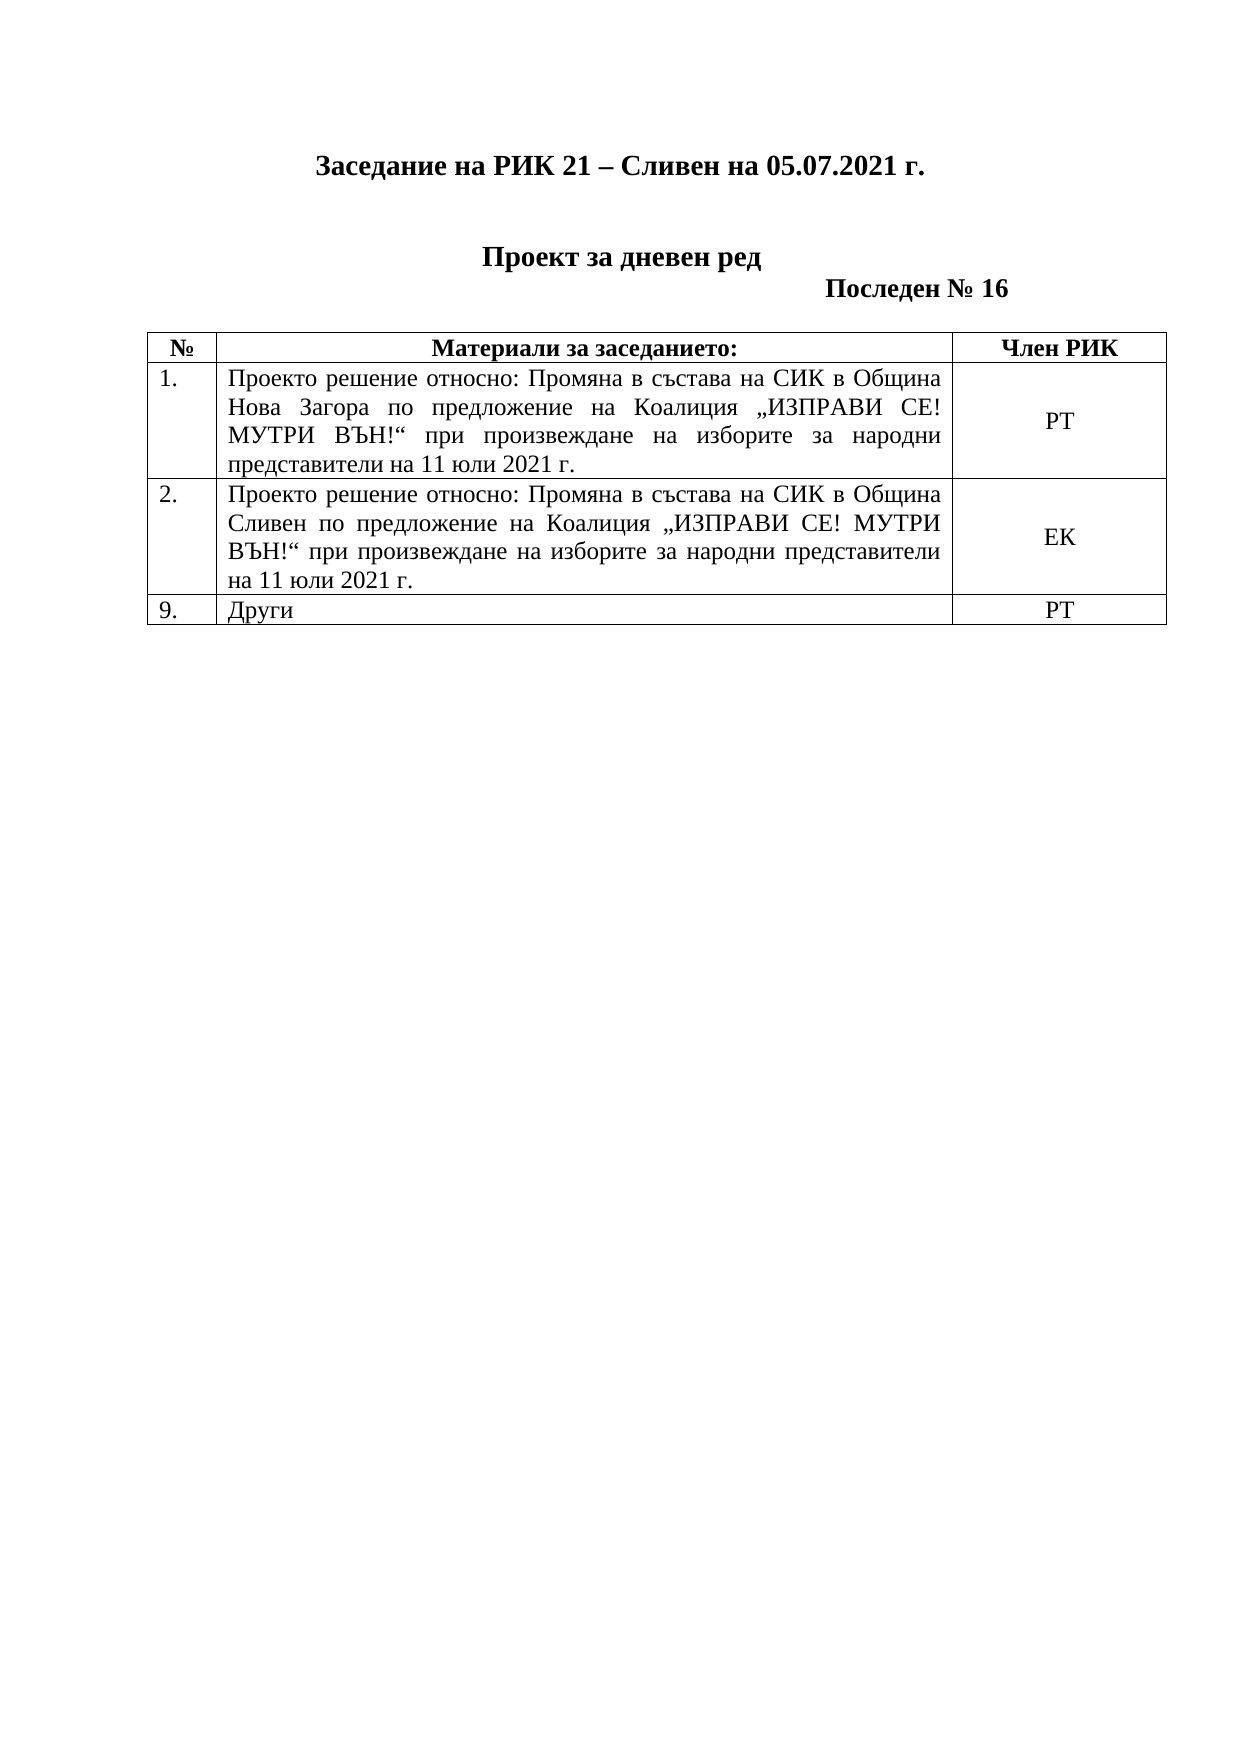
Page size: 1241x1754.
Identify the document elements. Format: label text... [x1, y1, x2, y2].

table_cell 9. [148, 595, 216, 624]
table_cell Проекто решение относно: Промяна в състава на СИК в Община Сливен по предложение на Коалиция „ИЗПРАВИ СЕ! МУТРИ ВЪН!“ при произвеждане на изборите за народни представители на 11 юли 2021 г. [217, 479, 952, 594]
text Заседание на РИК 21 – Сливен на 05.07.2021 г. [148, 148, 1093, 181]
table_cell РТ [953, 595, 1166, 624]
text Последен № 16 [148, 272, 1096, 303]
text Проект за дневен ред [148, 239, 1096, 272]
table_cell [148, 363, 216, 478]
table_cell РТ [953, 363, 1166, 478]
table_cell [148, 479, 216, 594]
table_header Материали за заседанието: [217, 333, 952, 362]
table_cell Други [217, 595, 952, 624]
table_header Член РИК [953, 333, 1166, 362]
table_cell ЕК [953, 479, 1166, 594]
table_header № [148, 333, 216, 362]
table_cell Проекто решение относно: Промяна в състава на СИК в Община Нова Загора по предложение на Коалиция „ИЗПРАВИ СЕ! МУТРИ ВЪН!“ при произвеждане на изборите за народни представители на 11 юли 2021 г. [217, 363, 952, 478]
